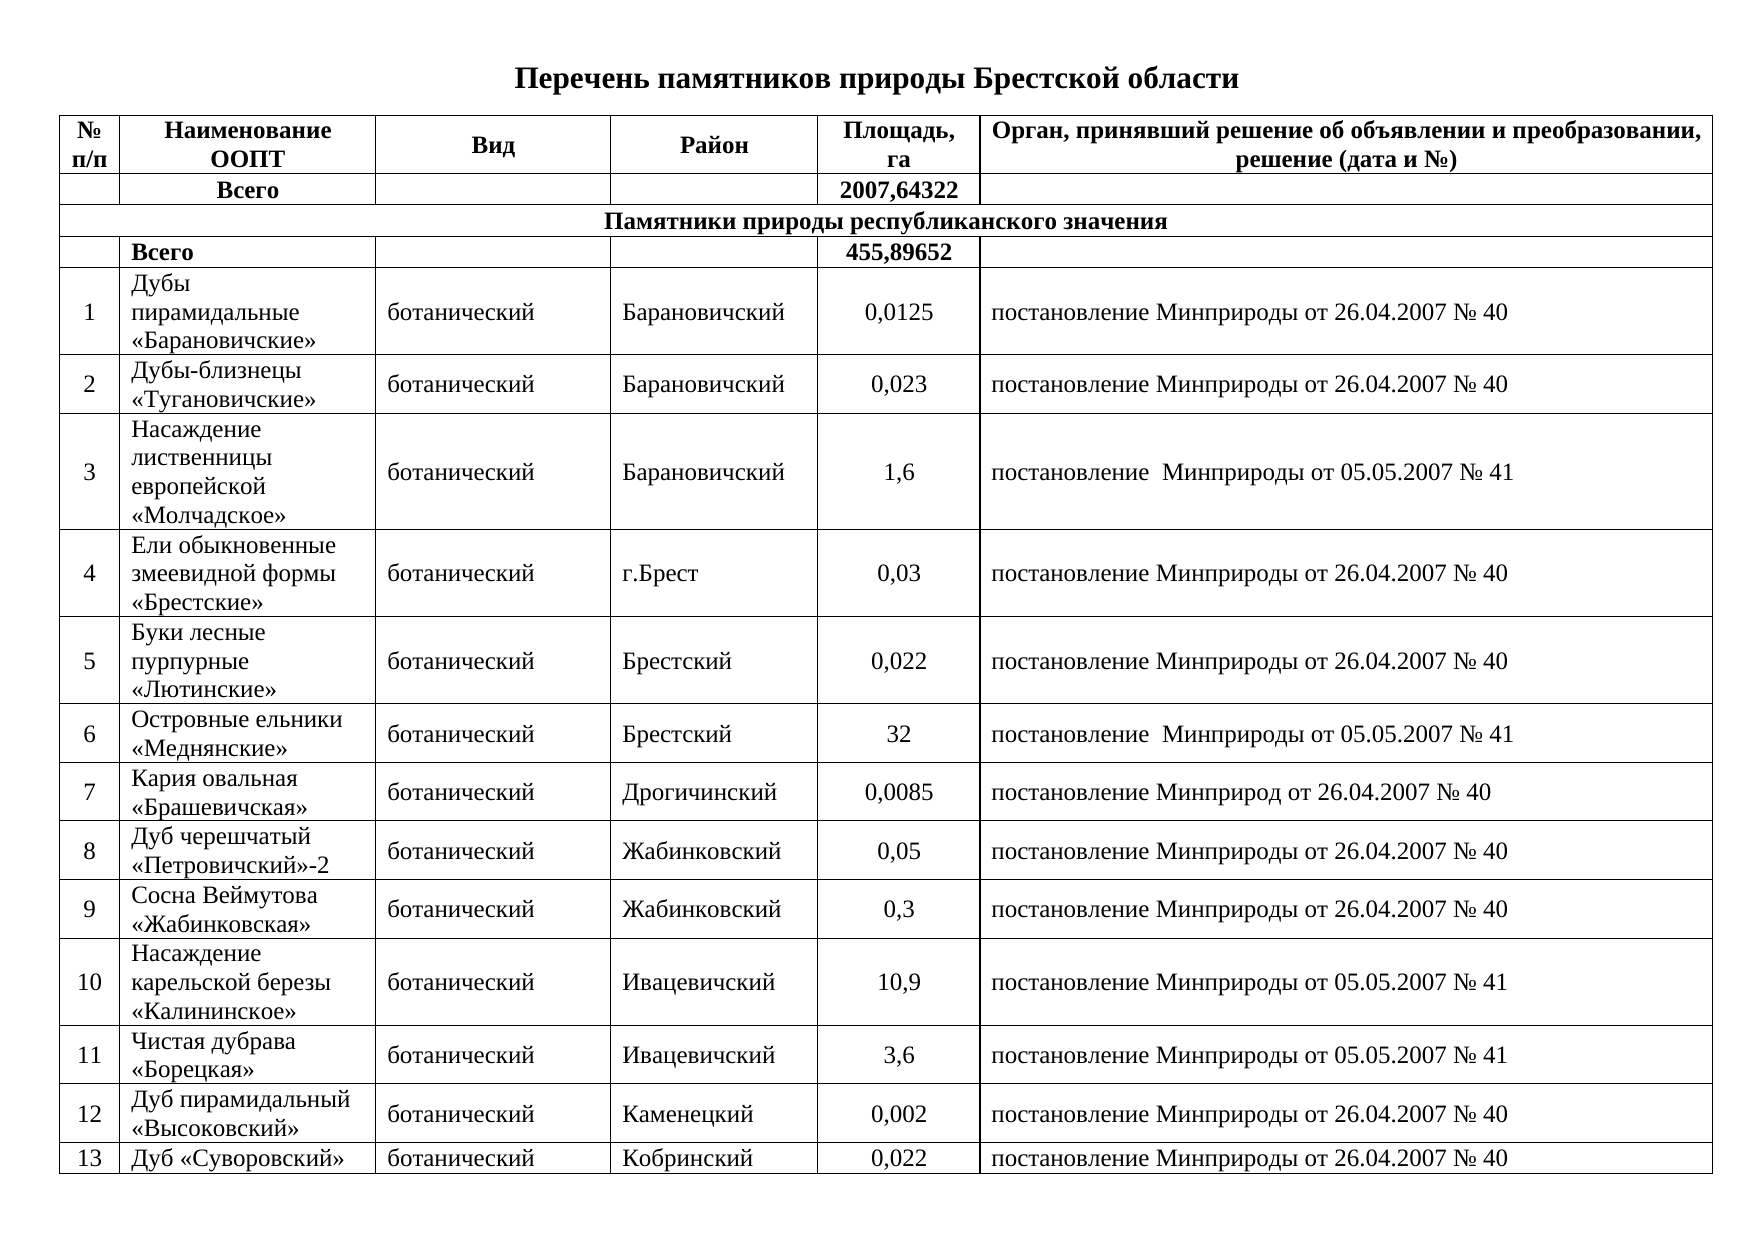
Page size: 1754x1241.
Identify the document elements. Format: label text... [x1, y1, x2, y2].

table_cell Кобринский [611, 1143, 817, 1173]
table_cell ботанический [376, 268, 610, 354]
table_cell Чистая дубрава «Борецкая» [120, 1026, 375, 1083]
table_cell 4 [60, 530, 119, 616]
table_cell Барановичский [611, 355, 817, 413]
table_cell Жабинковский [611, 880, 817, 937]
table_header Орган, принявший решение об объявлении и преобразовании, решение (дата и №) [981, 116, 1712, 173]
table_cell 0,002 [818, 1084, 979, 1142]
table_cell постановление Минприроды от 26.04.2007 № 40 [981, 530, 1712, 616]
table_cell Брестский [611, 704, 817, 762]
table_cell [60, 174, 119, 204]
table_cell Брестский [611, 617, 817, 703]
table_cell 455,89652 [818, 237, 979, 267]
table_cell 8 [60, 821, 119, 879]
table_cell Всего [120, 237, 375, 267]
table_cell 0,022 [818, 1143, 979, 1173]
table_cell Каменецкий [611, 1084, 817, 1142]
table_cell Барановичский [611, 268, 817, 354]
table_cell 11 [60, 1026, 119, 1083]
table_cell 13 [60, 1143, 119, 1173]
table_cell 32 [818, 704, 979, 762]
table_cell 10,9 [818, 939, 979, 1025]
table_cell Дуб черешчатый «Петровичский»-2 [120, 821, 375, 879]
table_cell Насаждение карельской березы «Калининское» [120, 939, 375, 1025]
table_cell 0,0125 [818, 268, 979, 354]
table_cell Барановичский [611, 414, 817, 529]
table_cell 6 [60, 704, 119, 762]
table_cell [981, 237, 1712, 267]
table_cell Дубы пирамидальные «Барановичские» [120, 268, 375, 354]
table_cell ботанический [376, 1143, 610, 1173]
table_cell постановление Минприроды от 26.04.2007 № 40 [981, 880, 1712, 937]
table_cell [981, 1084, 1712, 1142]
table_cell ботанический [376, 355, 610, 413]
table_header Вид [376, 116, 610, 173]
table_cell ботанический [376, 1084, 610, 1142]
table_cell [981, 1143, 1712, 1173]
table_cell постановление Минприроды от 05.05.2007 № 41 [981, 939, 1712, 1025]
table_cell 0,05 [818, 821, 979, 879]
table_cell Островные ельники «Меднянские» [120, 704, 375, 762]
table_cell Жабинковский [611, 821, 817, 879]
table_cell Ивацевичский [611, 1026, 817, 1083]
table_cell Дуб пирамидальный «Высоковский» [120, 1084, 375, 1142]
table_cell постановление Минприроды от 05.05.2007 № 41 [981, 1026, 1712, 1083]
table_cell 7 [60, 763, 119, 820]
table_cell [376, 237, 610, 267]
table_cell Памятники природы республиканского значения [60, 205, 1712, 236]
text Перечень памятников природы Брестской области [118, 59, 1636, 95]
table_cell [981, 174, 1712, 204]
table_cell Дубы-близнецы «Тугановичские» [120, 355, 375, 413]
table_cell 3 [60, 414, 119, 529]
table_cell ботанический [376, 617, 610, 703]
table_cell 10 [60, 939, 119, 1025]
table_cell г.Брест [611, 530, 817, 616]
table_cell 0,023 [818, 355, 979, 413]
table_cell ботанический [376, 530, 610, 616]
table_cell ботанический [376, 880, 610, 937]
table_cell [611, 237, 817, 267]
table_cell Дрогичинский [611, 763, 817, 820]
table_cell Буки лесные пурпурные «Лютинские» [120, 617, 375, 703]
table_cell постановление Минприроды от 26.04.2007 № 40 [981, 355, 1712, 413]
table_cell [611, 174, 817, 204]
table_cell 5 [60, 617, 119, 703]
table_cell постановление Минприроды от 26.04.2007 № 40 [981, 821, 1712, 879]
table_header Наименование ООПТ [120, 116, 375, 173]
table_cell Дуб «Суворовский» [120, 1143, 375, 1173]
table_cell Кария овальная «Брашевичская» [120, 763, 375, 820]
table_cell ботанический [376, 821, 610, 879]
table_cell постановление Минприроды от 05.05.2007 № 41 [981, 414, 1712, 529]
table_header Площадь, га [818, 116, 979, 173]
table_cell ботанический [376, 414, 610, 529]
table_cell 0,3 [818, 880, 979, 937]
table_header № п/п [60, 116, 119, 173]
table_cell ботанический [376, 704, 610, 762]
table_cell Ели обыкновенные змеевидной формы «Брестские» [120, 530, 375, 616]
table_cell 2 [60, 355, 119, 413]
table_cell 0,03 [818, 530, 979, 616]
table_cell Насаждение лиственницы европейской «Молчадское» [120, 414, 375, 529]
table_cell 0,0085 [818, 763, 979, 820]
table_cell 3,6 [818, 1026, 979, 1083]
table_cell 1 [60, 268, 119, 354]
table_cell Ивацевичский [611, 939, 817, 1025]
table_cell ботанический [376, 939, 610, 1025]
table_cell Всего [120, 174, 375, 204]
table_cell ботанический [376, 1026, 610, 1083]
table_cell 0,022 [818, 617, 979, 703]
table_cell 1,6 [818, 414, 979, 529]
table_cell 12 [60, 1084, 119, 1142]
table_cell ботанический [376, 763, 610, 820]
table_cell 9 [60, 880, 119, 937]
table_cell постановление Минприрод от 26.04.2007 № 40 [981, 763, 1712, 820]
table_cell 2007,64322 [818, 174, 979, 204]
table_cell постановление Минприроды от 26.04.2007 № 40 [981, 268, 1712, 354]
table_cell [376, 174, 610, 204]
table_cell [60, 237, 119, 267]
table_cell постановление Минприроды от 26.04.2007 № 40 [981, 617, 1712, 703]
table_cell Сосна Веймутова «Жабинковская» [120, 880, 375, 937]
table_header Район [611, 116, 817, 173]
table_cell постановление Минприроды от 05.05.2007 № 41 [981, 704, 1712, 762]
